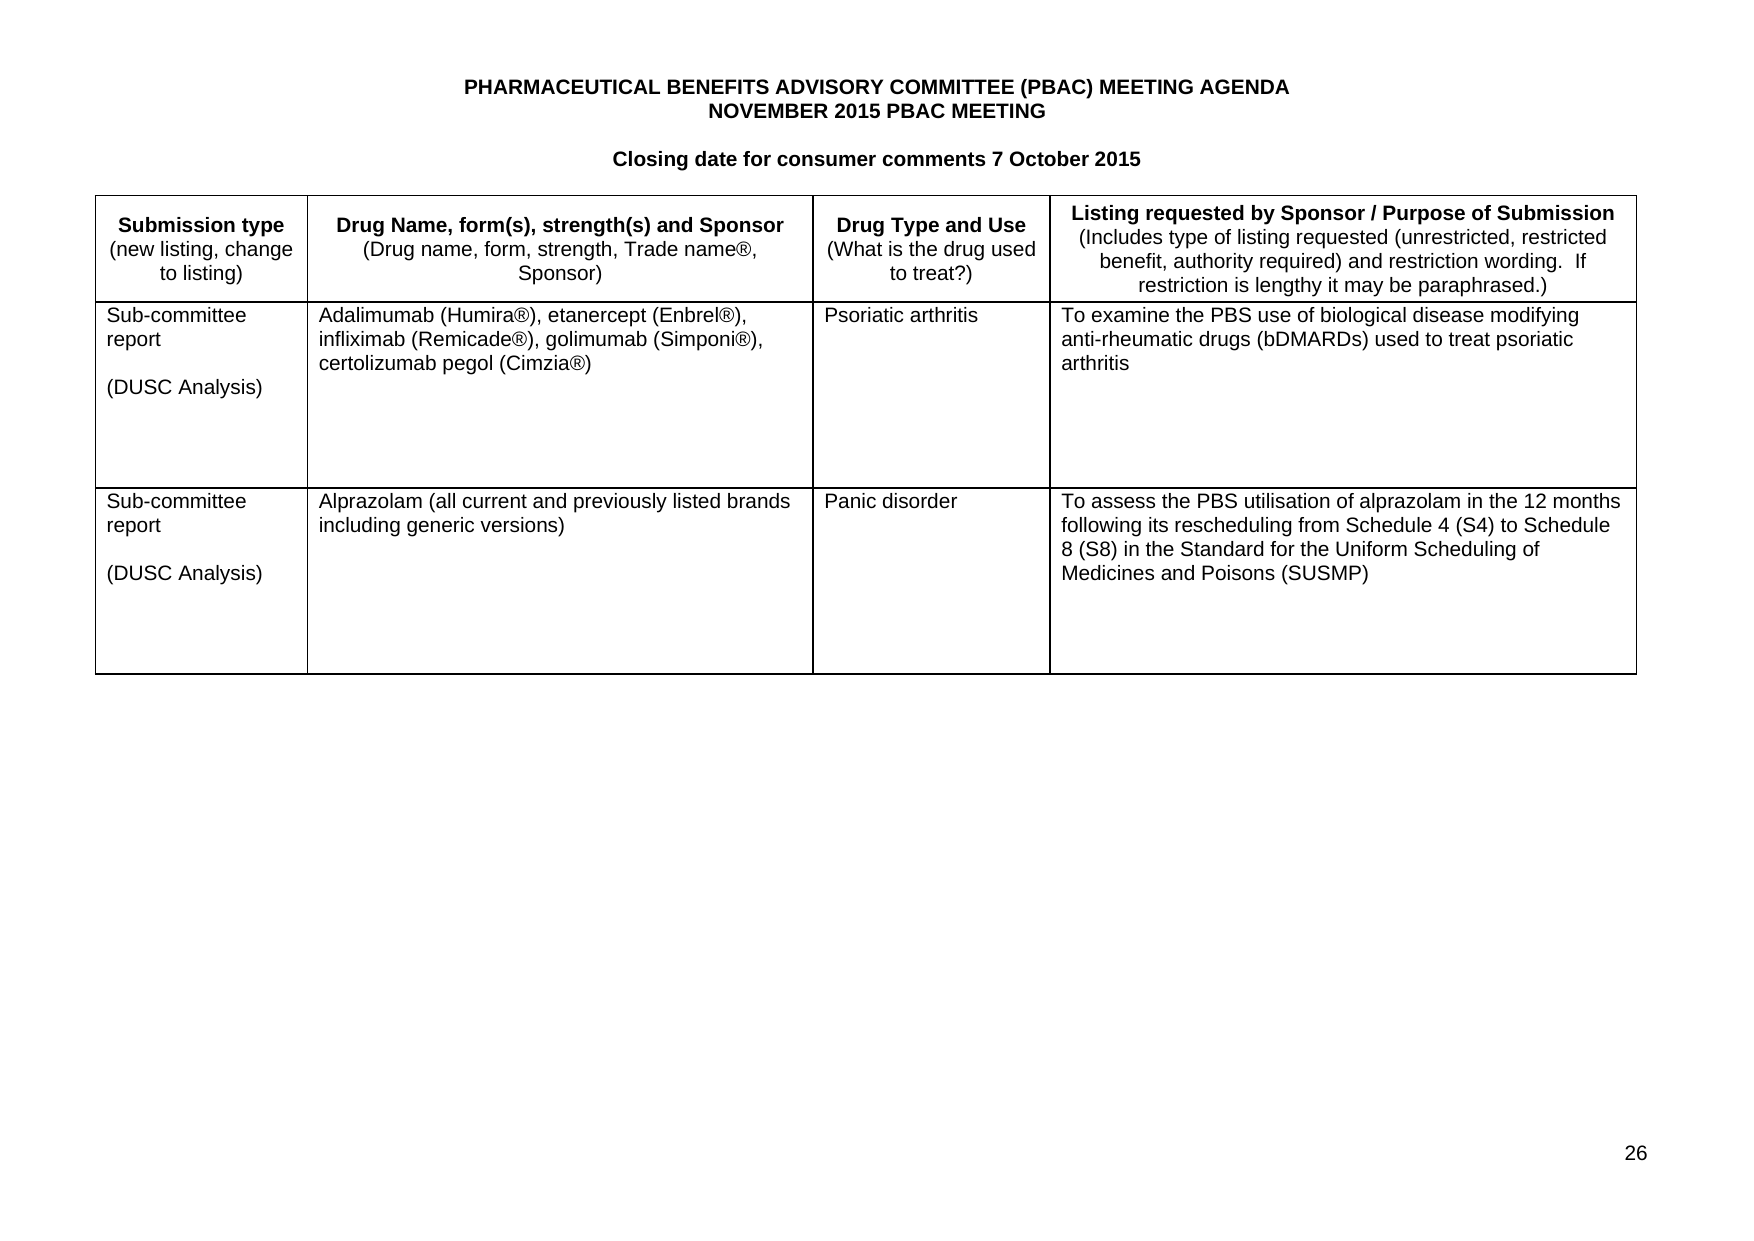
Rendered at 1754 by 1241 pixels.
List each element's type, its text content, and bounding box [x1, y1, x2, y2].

table_cell Adalimumab (Humira®), etanercept (Enbrel®), infliximab (Remicade®), golimumab (Simponi®), certolizumab pegol (Cimzia®) [308, 303, 812, 487]
table_header Submission type (new listing, change to listing) [96, 196, 307, 301]
table_cell Sub-committee report (DUSC Analysis) [96, 489, 307, 673]
table_cell Panic disorder [814, 489, 1049, 673]
table_cell To examine the PBS use of biological disease modifying anti-rheumatic drugs (bDMARDs) used to treat psoriatic arthritis [1051, 303, 1636, 487]
table_cell Sub-committee report (DUSC Analysis) [96, 303, 307, 487]
table_header Drug Name, form(s), strength(s) and Sponsor (Drug name, form, strength, Trade name®, Sponsor) [308, 196, 812, 301]
table_cell To assess the PBS utilisation of alprazolam in the 12 months following its rescheduling from Schedule 4 (S4) to Schedule 8 (S8) in the Standard for the Uniform Scheduling of Medicines and Poisons (SUSMP) [1051, 489, 1636, 673]
table_cell Alprazolam (all current and previously listed brands including generic versions) [308, 489, 812, 673]
table_header Listing requested by Sponsor / Purpose of Submission (Includes type of listing requested (unrestricted, restricted benefit, authority required) and restriction wording. If restriction is lengthy it may be paraphrased.) [1051, 196, 1636, 301]
table_header Drug Type and Use (What is the drug used to treat?) [814, 196, 1049, 301]
table_cell Psoriatic arthritis [814, 303, 1049, 487]
